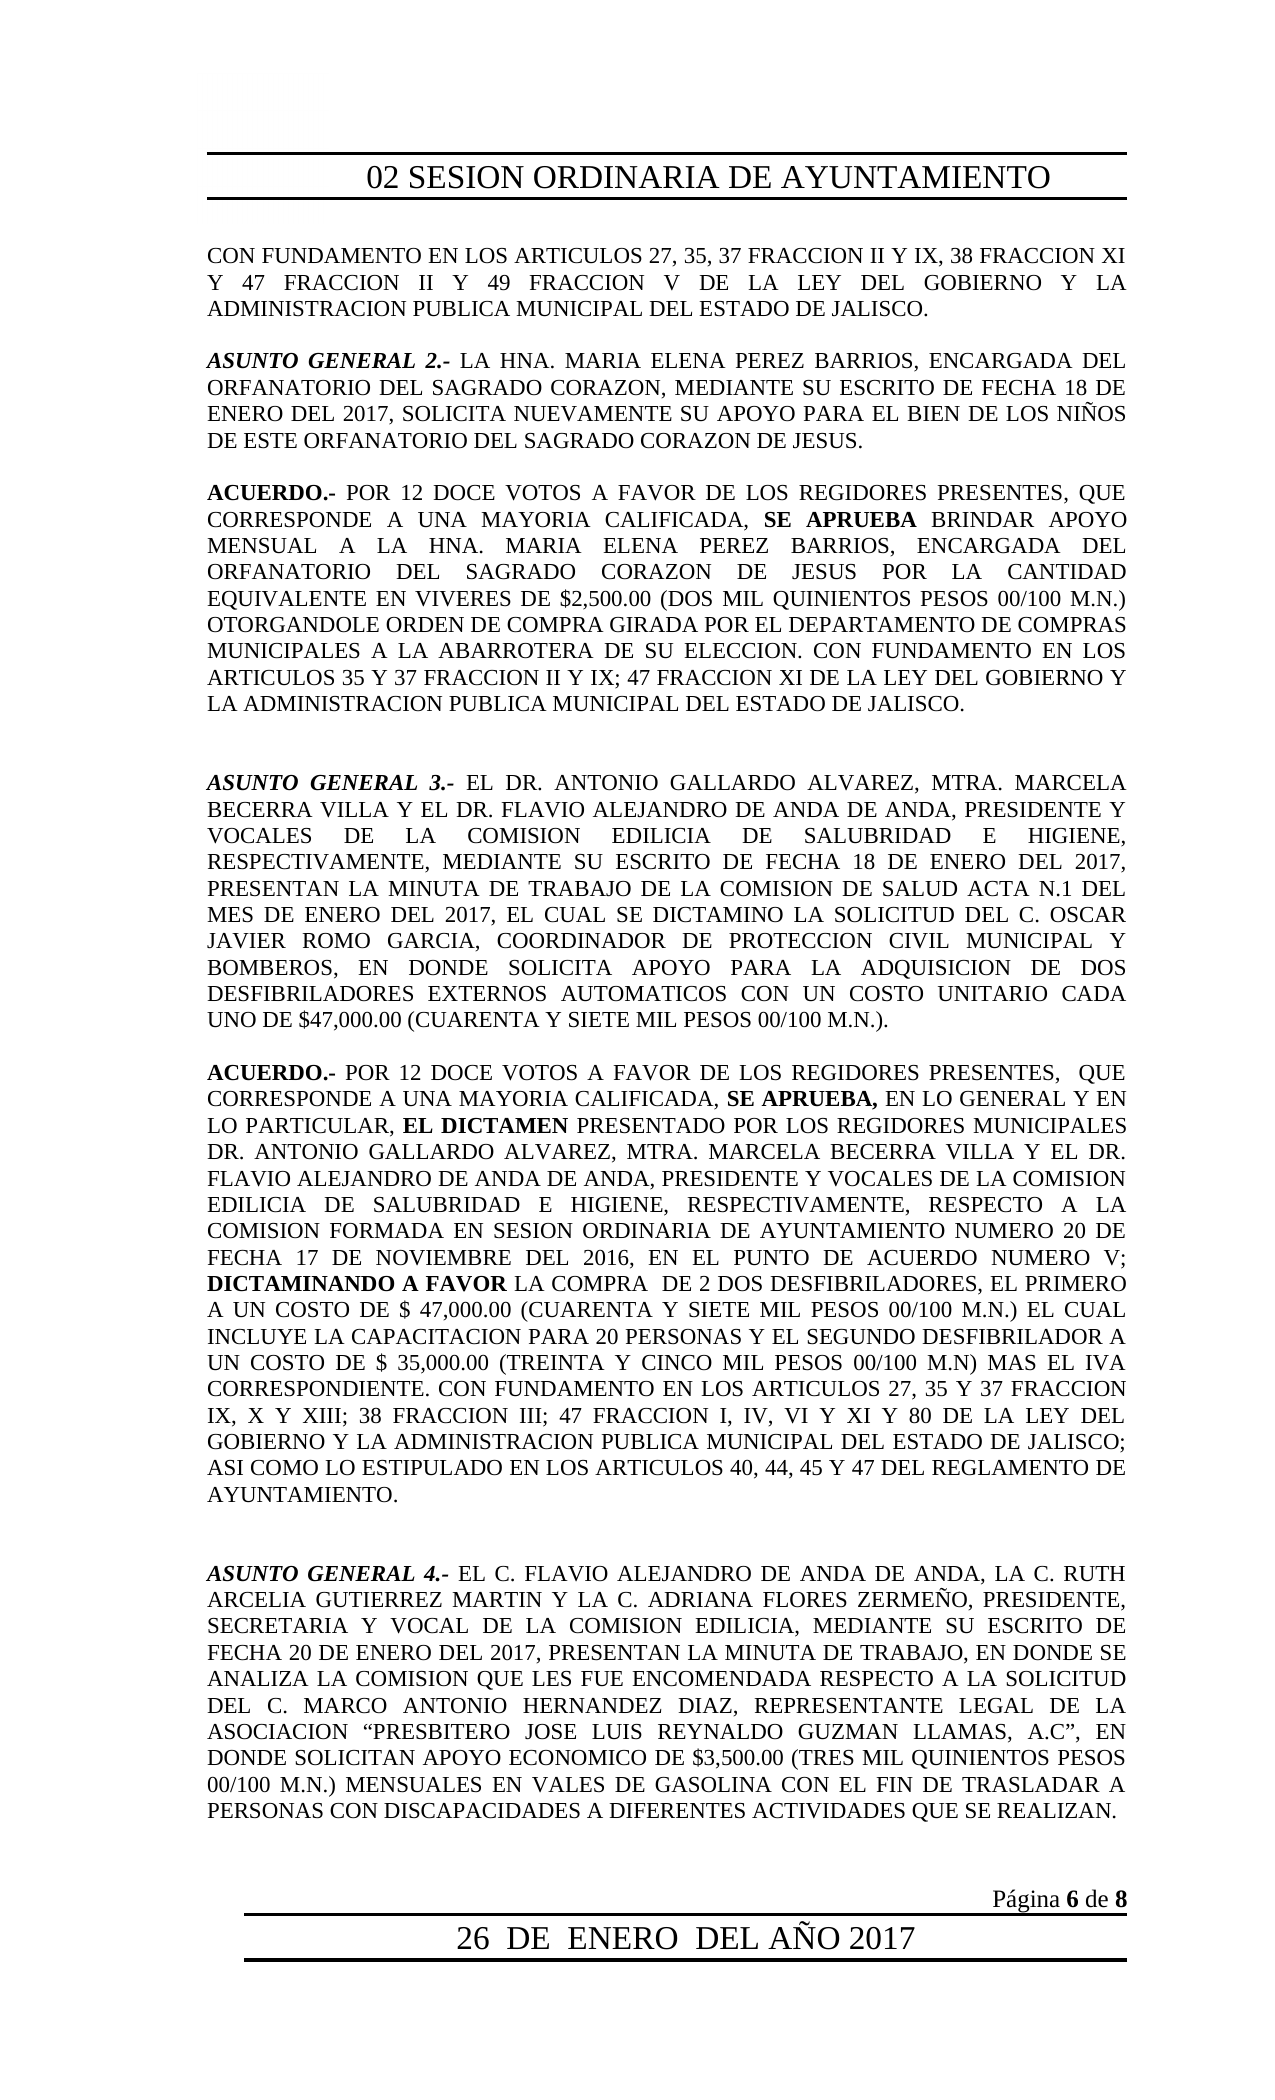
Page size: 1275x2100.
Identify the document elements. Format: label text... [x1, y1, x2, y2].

text CON FUNDAMENTO EN LOS ARTICULOS 27, 35, 37 FRACCION II Y IX, 38 FRACCION XI Y 47 FRACCION II Y 49 FRACCION V DE LA LEY DEL GOBIERNO Y LA ADMINISTRACION PUBLICA MUNICIPAL DEL ESTADO DE JALISCO. [207, 242, 1127, 321]
text ASUNTO GENERAL 2.- LA HNA. MARIA ELENA PEREZ BARRIOS, ENCARGADA DEL ORFANATORIO DEL SAGRADO CORAZON, MEDIANTE SU ESCRITO DE FECHA 18 DE ENERO DEL 2017, SOLICITA NUEVAMENTE SU APOYO PARA EL BIEN DE LOS NIÑOS DE ESTE ORFANATORIO DEL SAGRADO CORAZON DE JESUS. [207, 348, 1127, 453]
text ACUERDO.- POR 12 DOCE VOTOS A FAVOR DE LOS REGIDORES PRESENTES, QUE CORRESPONDE A UNA MAYORIA CALIFICADA, SE APRUEBA, EN LO GENERAL Y EN LO PARTICULAR, EL DICTAMEN PRESENTADO POR LOS REGIDORES MUNICIPALES DR. ANTONIO GALLARDO ALVAREZ, MTRA. MARCELA BECERRA VILLA Y EL DR. FLAVIO ALEJANDRO DE ANDA DE ANDA, PRESIDENTE Y VOCALES DE LA COMISION EDILICIA DE SALUBRIDAD E HIGIENE, RESPECTIVAMENTE, RESPECTO A LA COMISION FORMADA EN SESION ORDINARIA DE AYUNTAMIENTO NUMERO 20 DE FECHA 17 DE NOVIEMBRE DEL 2016, EN EL PUNTO DE ACUERDO NUMERO V; DICTAMINANDO A FAVOR LA COMPRA DE 2 DOS DESFIBRILADORES, EL PRIMERO A UN COSTO DE $ 47,000.00 (CUARENTA Y SIETE MIL PESOS 00/100 M.N.) EL CUAL INCLUYE LA CAPACITACION PARA 20 PERSONAS Y EL SEGUNDO DESFIBRILADOR A UN COSTO DE $ 35,000.00 (TREINTA Y CINCO MIL PESOS 00/100 M.N) MAS EL IVA CORRESPONDIENTE. CON FUNDAMENTO EN LOS ARTICULOS 27, 35 Y 37 FRACCION IX, X Y XIII; 38 FRACCION III; 47 FRACCION I, IV, VI Y XI Y 80 DE LA LEY DEL GOBIERNO Y LA ADMINISTRACION PUBLICA MUNICIPAL DEL ESTADO DE JALISCO; ASI COMO LO ESTIPULADO EN LOS ARTICULOS 40, 44, 45 Y 47 DEL REGLAMENTO DE AYUNTAMIENTO. [207, 1059, 1127, 1507]
text ACUERDO.- POR 12 DOCE VOTOS A FAVOR DE LOS REGIDORES PRESENTES, QUE CORRESPONDE A UNA MAYORIA CALIFICADA, SE APRUEBA BRINDAR APOYO MENSUAL A LA HNA. MARIA ELENA PEREZ BARRIOS, ENCARGADA DEL ORFANATORIO DEL SAGRADO CORAZON DE JESUS POR LA CANTIDAD EQUIVALENTE EN VIVERES DE $2,500.00 (DOS MIL QUINIENTOS PESOS 00/100 M.N.) OTORGANDOLE ORDEN DE COMPRA GIRADA POR EL DEPARTAMENTO DE COMPRAS MUNICIPALES A LA ABARROTERA DE SU ELECCION. CON FUNDAMENTO EN LOS ARTICULOS 35 Y 37 FRACCION II Y IX; 47 FRACCION XI DE LA LEY DEL GOBIERNO Y LA ADMINISTRACION PUBLICA MUNICIPAL DEL ESTADO DE JALISCO. [207, 479, 1127, 717]
text ASUNTO GENERAL 3.- EL DR. ANTONIO GALLARDO ALVAREZ, MTRA. MARCELA BECERRA VILLA Y EL DR. FLAVIO ALEJANDRO DE ANDA DE ANDA, PRESIDENTE Y VOCALES DE LA COMISION EDILICIA DE SALUBRIDAD E HIGIENE, RESPECTIVAMENTE, MEDIANTE SU ESCRITO DE FECHA 18 DE ENERO DEL 2017, PRESENTAN LA MINUTA DE TRABAJO DE LA COMISION DE SALUD ACTA N.1 DEL MES DE ENERO DEL 2017, EL CUAL SE DICTAMINO LA SOLICITUD DEL C. OSCAR JAVIER ROMO GARCIA, COORDINADOR DE PROTECCION CIVIL MUNICIPAL Y BOMBEROS, EN DONDE SOLICITA APOYO PARA LA ADQUISICION DE DOS DESFIBRILADORES EXTERNOS AUTOMATICOS CON UN COSTO UNITARIO CADA UNO DE $47,000.00 (CUARENTA Y SIETE MIL PESOS 00/100 M.N.). [207, 769, 1127, 1033]
text ASUNTO GENERAL 4.- EL C. FLAVIO ALEJANDRO DE ANDA DE ANDA, LA C. RUTH ARCELIA GUTIERREZ MARTIN Y LA C. ADRIANA FLORES ZERMEÑO, PRESIDENTE, SECRETARIA Y VOCAL DE LA COMISION EDILICIA, MEDIANTE SU ESCRITO DE FECHA 20 DE ENERO DEL 2017, PRESENTAN LA MINUTA DE TRABAJO, EN DONDE SE ANALIZA LA COMISION QUE LES FUE ENCOMENDADA RESPECTO A LA SOLICITUD DEL C. MARCO ANTONIO HERNANDEZ DIAZ, REPRESENTANTE LEGAL DE LA ASOCIACION “PRESBITERO JOSE LUIS REYNALDO GUZMAN LLAMAS, A.C”, EN DONDE SOLICITAN APOYO ECONOMICO DE $3,500.00 (TRES MIL QUINIENTOS PESOS 00/100 M.N.) MENSUALES EN VALES DE GASOLINA CON EL FIN DE TRASLADAR A PERSONAS CON DISCAPACIDADES A DIFERENTES ACTIVIDADES QUE SE REALIZAN. [207, 1560, 1127, 1823]
